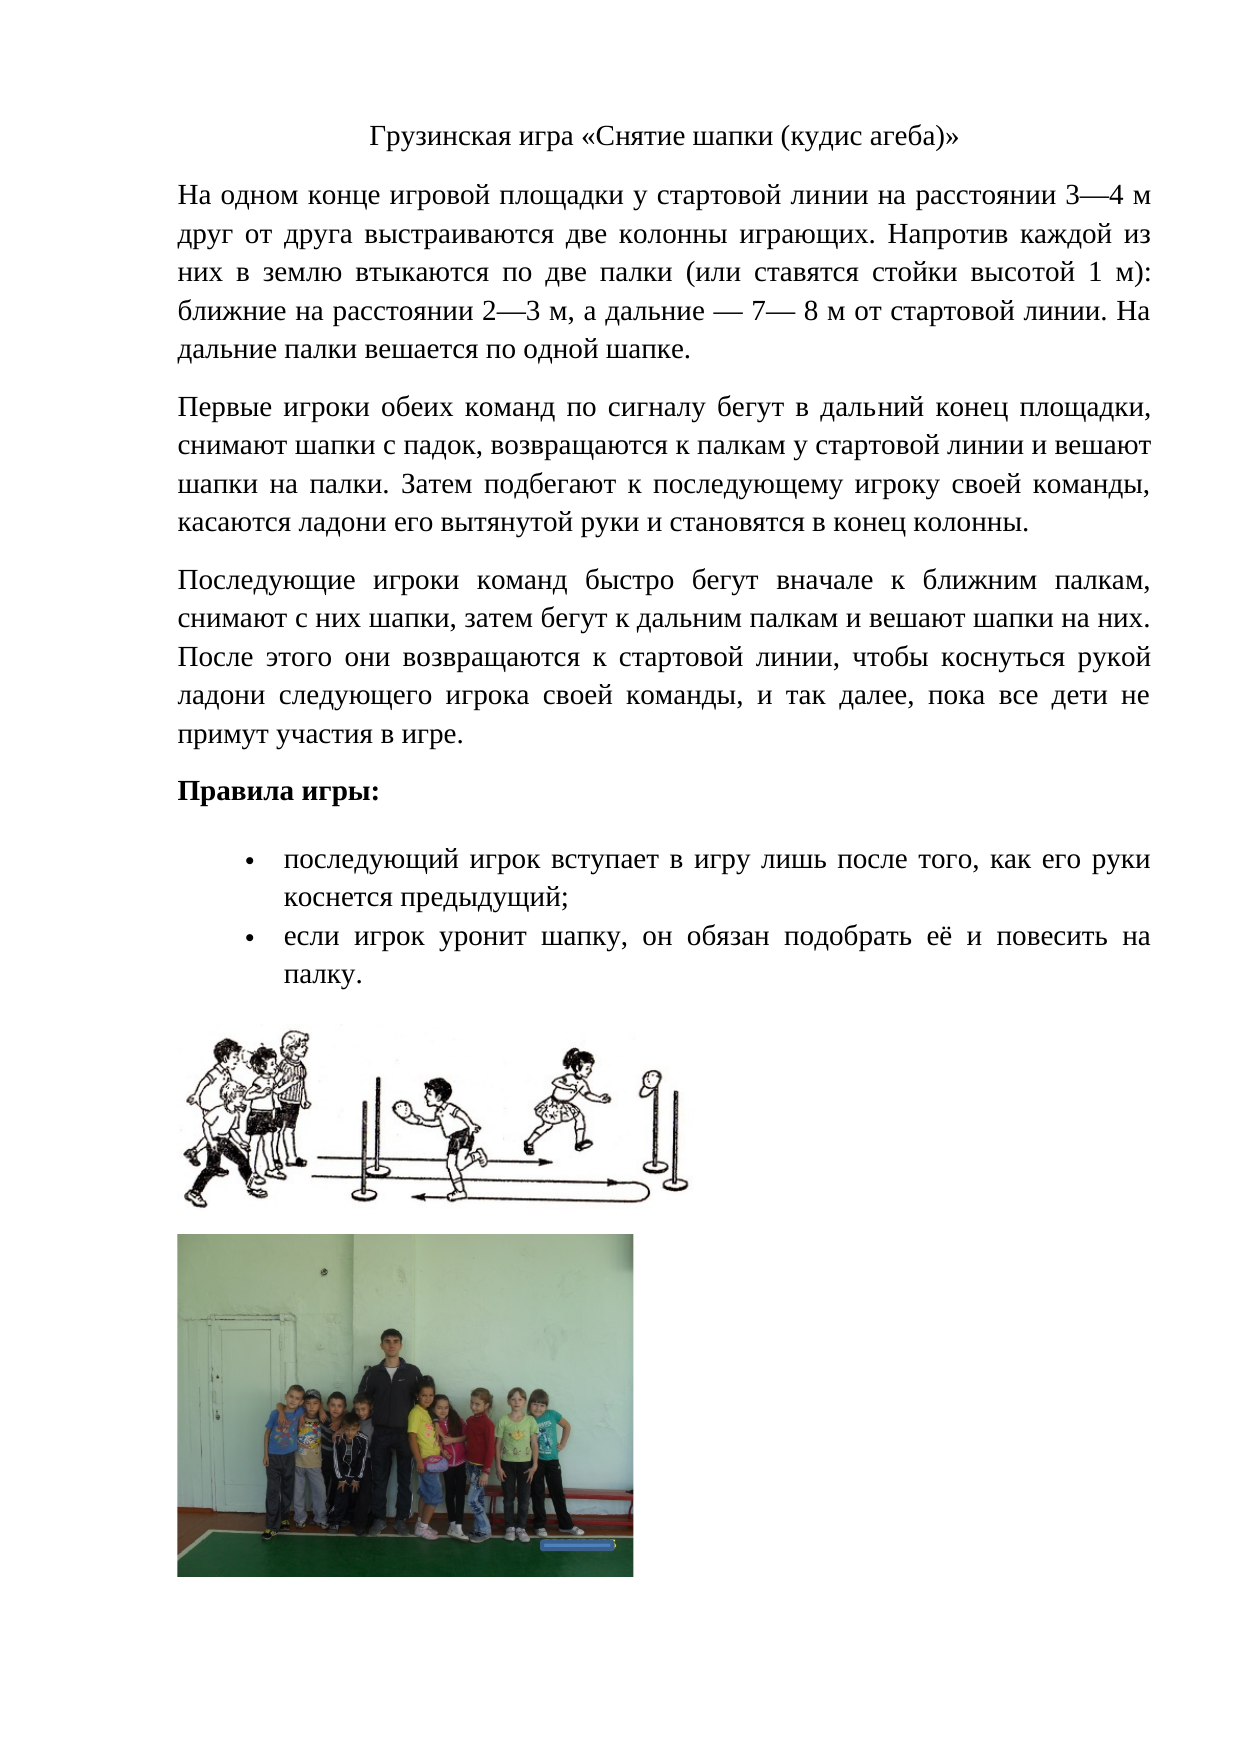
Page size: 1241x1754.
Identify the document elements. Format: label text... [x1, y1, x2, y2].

text Последующие игроки команд быстро бегут вначале к ближним палкам, снимают с них шапки, затем бегут к дальним палкам и вешают шапки на них. После этого они возвращаются к стартовой линии, чтобы коснуться рукой ладони следующего игрока своей команды, и так далее, пока все дети не примут участия в игре. [177, 562, 1152, 749]
picture [177, 1234, 634, 1577]
text На одном конце игровой площадки у стартовой линии на расстоянии 3—4 м друг от друга выстраиваются две колонны играющих. Напротив каждой из них в землю втыкаются по две палки (или ставятся стойки высотой 1 м): ближние на расстоянии 2—3 м, а дальние — 7— 8 м от стартовой линии. На дальние палки вешается по одной шапке. [177, 177, 1152, 365]
text Первые игроки обеих команд по сигналу бегут в дальний конец площадки, снимают шапки с падок, возвращаются к палкам у стартовой линии и вешают шапки на палки. Затем подбегают к последующему игроку своей команды, касаются ладони его вытянутой руки и становятся в конец колонны. [177, 389, 1152, 538]
list если игрок уронит шапку, он обязан подобрать её и повесить на палку. [246, 918, 1152, 990]
picture [177, 1024, 698, 1212]
text Правила игры: [177, 773, 1152, 807]
list последующий игрок вступает в игру лишь после того, как его руки коснется предыдущий; [246, 841, 1152, 913]
text Грузинская игра «Снятие шапки (кудис агеба)» [177, 118, 1152, 152]
